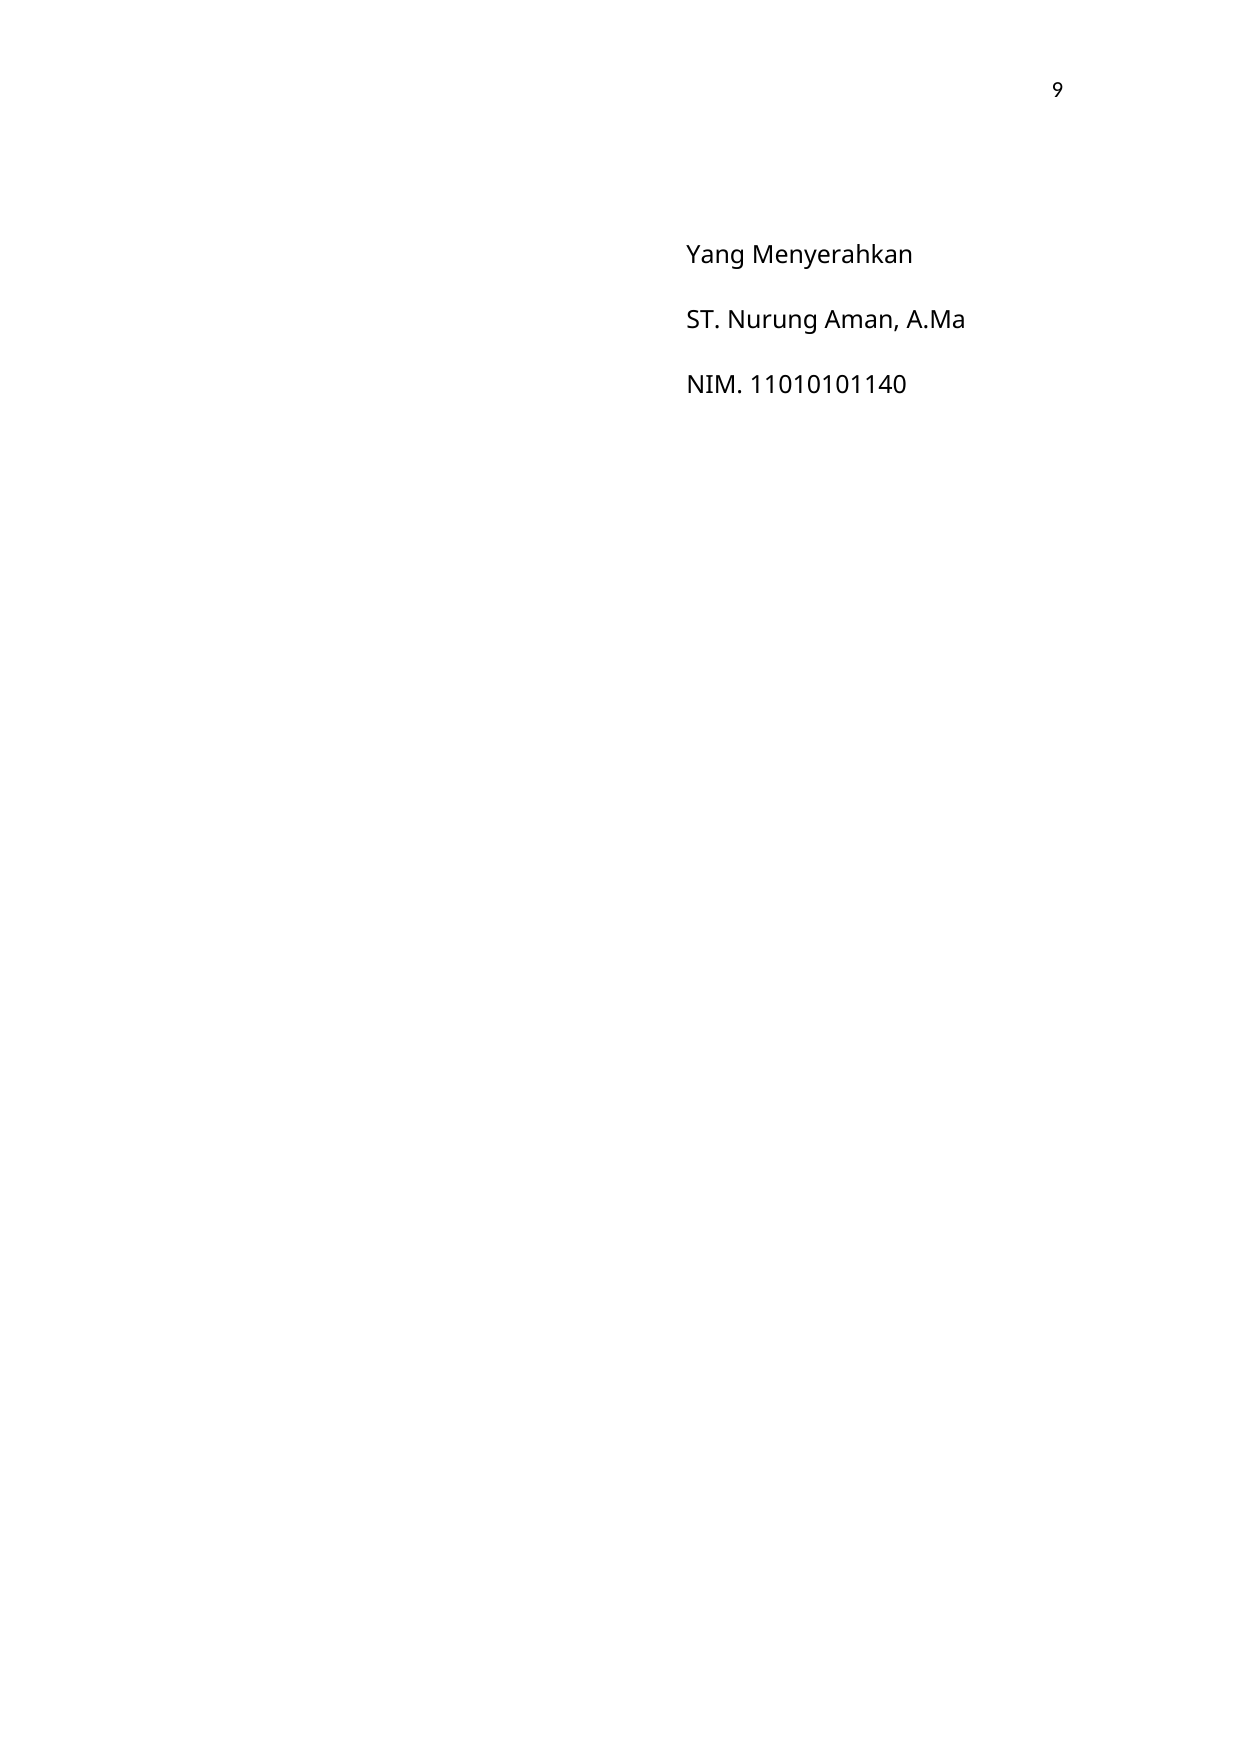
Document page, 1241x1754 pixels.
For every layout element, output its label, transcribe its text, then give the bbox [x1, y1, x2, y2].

text Yang Menyerahkan [611, 236, 1063, 270]
text ST. Nurung Aman, A.Ma [611, 302, 1063, 336]
text NIM. 11010101140 [611, 367, 1063, 401]
